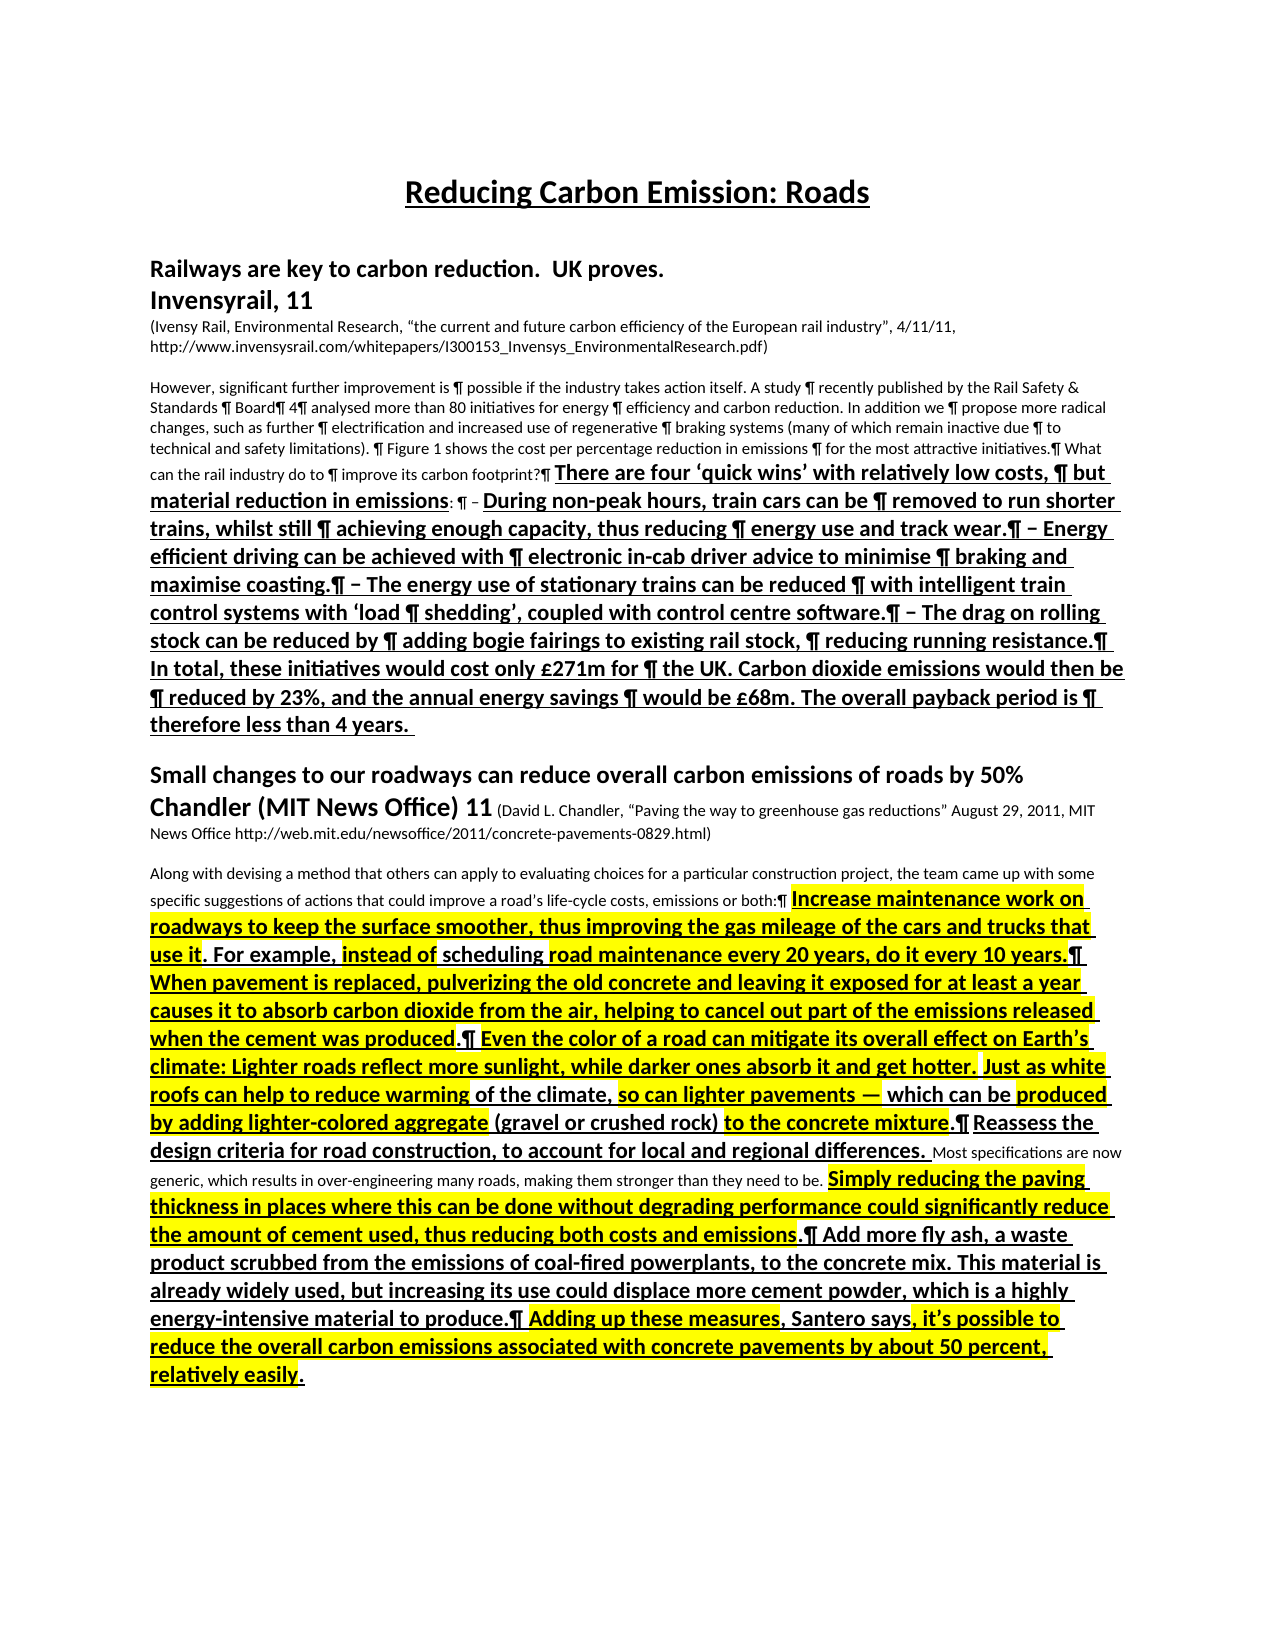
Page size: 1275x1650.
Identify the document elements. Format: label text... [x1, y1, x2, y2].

text However, significant further improvement is ¶ possible if the industry takes action itself. A study ¶ recently published by the Rail Safety & Standards ¶ Board¶ 4¶ analysed more than 80 initiatives for energy ¶ efficiency and carbon reduction. In addition we ¶ propose more radical changes, such as further ¶ electrification and increased use of regenerative ¶ braking systems (many of which remain inactive due ¶ to technical and safety limitations). ¶ Figure 1 shows the cost per percentage reduction in emissions ¶ for the most attractive initiatives.¶ What can the rail industry do to ¶ improve its carbon footprint?¶ There are four ‘quick wins’ with relatively low costs, ¶ but material reduction in emissions: ¶ − During non-peak hours, train cars can be ¶ removed to run shorter trains, whilst still ¶ achieving enough capacity, thus reducing ¶ energy use and track wear.¶ − Energy efficient driving can be achieved with ¶ electronic in-cab driver advice to minimise ¶ braking and maximise coasting.¶ − The energy use of stationary trains can be reduced ¶ with intelligent train control systems with ‘load ¶ shedding’, coupled with control centre software.¶ − The drag on rolling stock can be reduced by ¶ adding bogie fairings to existing rail stock, ¶ reducing running resistance.¶ In total, these initiatives would cost only £271m for ¶ the UK. Carbon dioxide emissions would then be ¶ reduced by 23%, and the annual energy savings ¶ would be £68m. The overall payback period is ¶ therefore less than 4 years. [150, 377, 1125, 679]
subtitle Railways are key to carbon reduction. UK proves. [150, 253, 1125, 283]
text Invensyrail, 11 [150, 283, 1125, 316]
subtitle Reducing Carbon Emission: Roads [150, 171, 1125, 212]
text Along with devising a method that others can apply to evaluating choices for a particular construction project, the team came up with some specific suggestions of actions that could improve a road’s life-cycle costs, emissions or both:¶ Increase maintenance work on roadways to keep the surface smoother, thus improving the gas mileage of the cars and trucks that use it. For example, instead of scheduling road maintenance every 20 years, do it every 10 years.¶ When pavement is replaced, pulverizing the old concrete and leaving it exposed for at least a year causes it to absorb carbon dioxide from the air, helping to cancel out part of the emissions released when the cement was produced.¶ Even the color of a road can mitigate its overall effect on Earth’s climate: Lighter roads reflect more sunlight, while darker ones absorb it and get hotter. Just as white roofs can help to reduce warming of the climate, so can lighter pavements — which can be produced by adding lighter-colored aggregate (gravel or crushed rock) to the concrete mixture.¶ Reassess the design criteria for road construction, to account for local and regional differences. Most specifications are now generic, which results in over-engineering many roads, making them stronger than they need to be. Simply reducing the paving thickness in places where this can be done without degrading performance could significantly reduce the amount of cement used, thus reducing both costs and emissions.¶ Add more fly ash, a waste product scrubbed from the emissions of coal-fired powerplants, to the concrete mix. This material is already widely used, but increasing its use could displace more cement powder, which is a highly energy-intensive material to produce.¶ Adding up these measures, Santero says, it’s possible to reduce the overall carbon emissions associated with concrete pavements by about 50 percent, relatively easily. [150, 864, 1125, 1388]
text (Ivensy Rail, Environmental Research, “the current and future carbon efficiency of the European rail industry”, 4/11/11, http://www.invensysrail.com/whitepapers/I300153_Invensys_EnvironmentalResearch.pdf) [150, 316, 1125, 357]
subtitle Small changes to our roadways can reduce overall carbon emissions of roads by 50% [150, 759, 1125, 790]
text Chandler (MIT News Office) 11 (David L. Chandler, “Paving the way to greenhouse gas reductions” August 29, 2011, MIT News Office http://web.mit.edu/newsoffice/2011/concrete-pavements-0829.html) [150, 790, 1125, 843]
